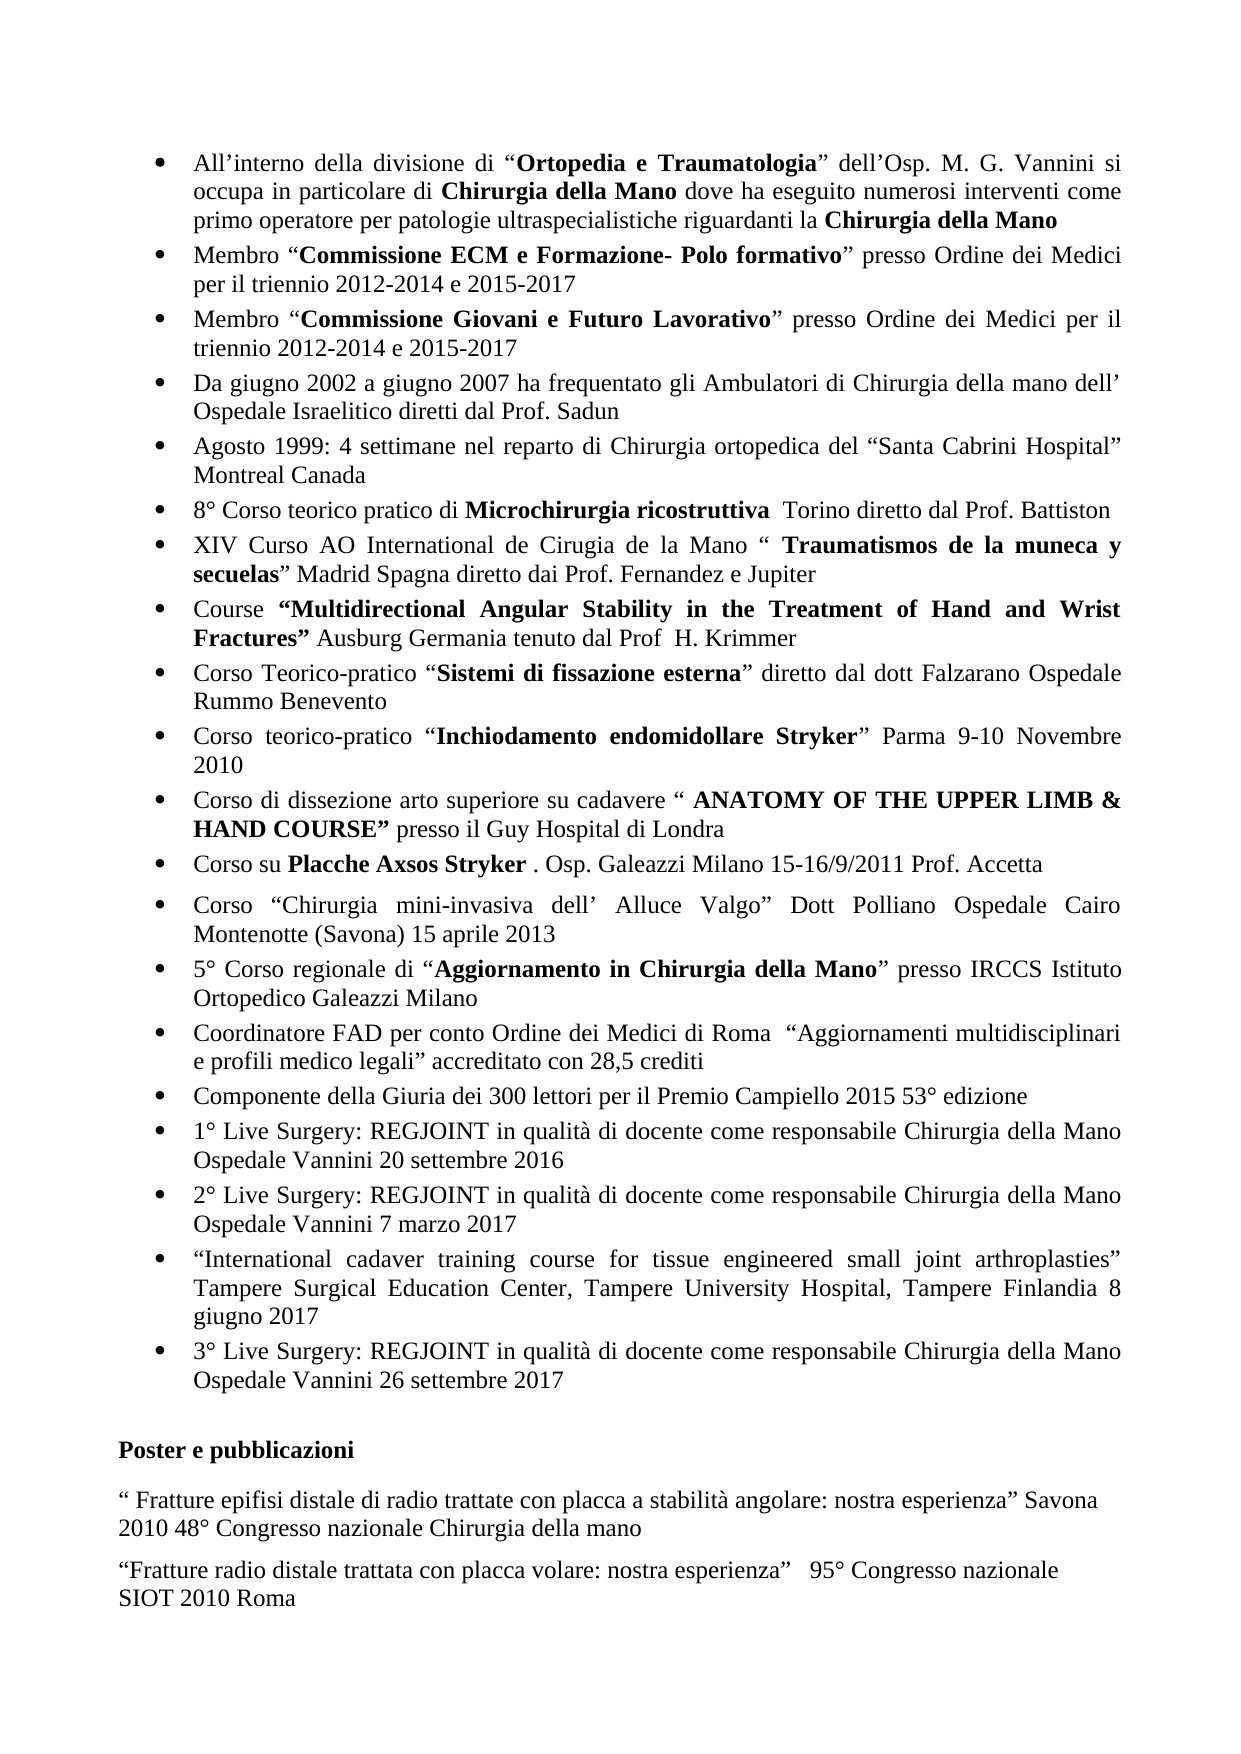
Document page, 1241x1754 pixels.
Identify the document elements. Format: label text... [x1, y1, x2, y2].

list “International cadaver training course for tissue engineered small joint arthroplasties” Tampere Surgical Education Center, Tampere University Hospital, Tampere Finlandia 8 giugno 2017 [156, 1244, 1122, 1330]
list 3° Live Surgery: REGJOINT in qualità di docente come responsabile Chirurgia della Mano Ospedale Vannini 26 settembre 2017 [156, 1336, 1122, 1394]
list 8° Corso teorico pratico di Microchirurgia ricostruttiva Torino diretto dal Prof. Battiston [156, 495, 1122, 524]
list All’interno della divisione di “Ortopedia e Traumatologia” dell’Osp. M. G. Vannini si occupa in particolare di Chirurgia della Mano dove ha eseguito numerosi interventi come primo operatore per patologie ultraspecialistiche riguardanti la Chirurgia della Mano [156, 148, 1122, 234]
list Coordinatore FAD per conto Ordine dei Medici di Roma “Aggiornamenti multidisciplinari e profili medico legali” accreditato con 28,5 crediti [156, 1018, 1122, 1075]
list Corso su Placche Axsos Stryker . Osp. Galeazzi Milano 15-16/9/2011 Prof. Accetta [156, 849, 1122, 878]
list Corso di dissezione arto superiore su cadavere “ ANATOMY OF THE UPPER LIMB & HAND COURSE” presso il Guy Hospital di Londra [156, 785, 1122, 843]
list Membro “Commissione ECM e Formazione- Polo formativo” presso Ordine dei Medici per il triennio 2012-2014 e 2015-2017 [156, 240, 1122, 298]
list Componente della Giuria dei 300 lettori per il Premio Campiello 2015 53° edizione [156, 1081, 1122, 1110]
list 2° Live Surgery: REGJOINT in qualità di docente come responsabile Chirurgia della Mano Ospedale Vannini 7 marzo 2017 [156, 1180, 1122, 1238]
text “ Fratture epifisi distale di radio trattate con placca a stabilità angolare: nostra esperienza” Savona 2010 48° Congresso nazionale Chirurgia della mano [118, 1485, 1122, 1542]
list Course “Multidirectional Angular Stability in the Treatment of Hand and Wrist Fractures” Ausburg Germania tenuto dal Prof H. Krimmer [156, 594, 1122, 651]
list Agosto 1999: 4 settimane nel reparto di Chirurgia ortopedica del “Santa Cabrini Hospital” Montreal Canada [156, 431, 1122, 489]
list XIV Curso AO International de Cirugia de “ Traumatismos de la muneca y secuelas” Madrid Spagna diretto dai Prof. Fernandez e Jupiter [156, 530, 1122, 588]
list 1° Live Surgery: REGJOINT in qualità di docente come responsabile Chirurgia della Mano Ospedale Vannini 20 settembre 2016 [156, 1116, 1122, 1174]
list 5° Corso regionale di “Aggiornamento in Chirurgia della Mano” presso IRCCS Istituto Ortopedico Galeazzi Milano [156, 954, 1122, 1011]
text “Fratture radio distale trattata con placca volare: nostra esperienza” 95° Congresso nazionale SIOT 2010 Roma [118, 1555, 1122, 1612]
list Corso Teorico-pratico “Sistemi di fissazione esterna” diretto dal dott Falzarano Ospedale Rummo Benevento [156, 658, 1122, 715]
list Corso teorico-pratico “Inchiodamento endomidollare Stryker” Parma 9-10 Novembre 2010 [156, 721, 1122, 779]
list Da giugno giugno 2007 ha frequentato gli Ambulatori di Chirurgia della mano dell’ Ospedale Israelitico diretti dal Prof. Sadun [156, 368, 1122, 425]
text Poster e pubblicazioni [118, 1435, 1122, 1464]
list Membro “Commissione Giovani e Futuro Lavorativo” presso Ordine dei Medici per il triennio 2012-2014 e 2015-2017 [156, 304, 1122, 361]
list Corso “Chirurgia mini-invasiva dell’ Alluce Valgo” Dott Polliano Ospedale Cairo Montenotte (Savona) 15 aprile 2013 [156, 890, 1122, 948]
